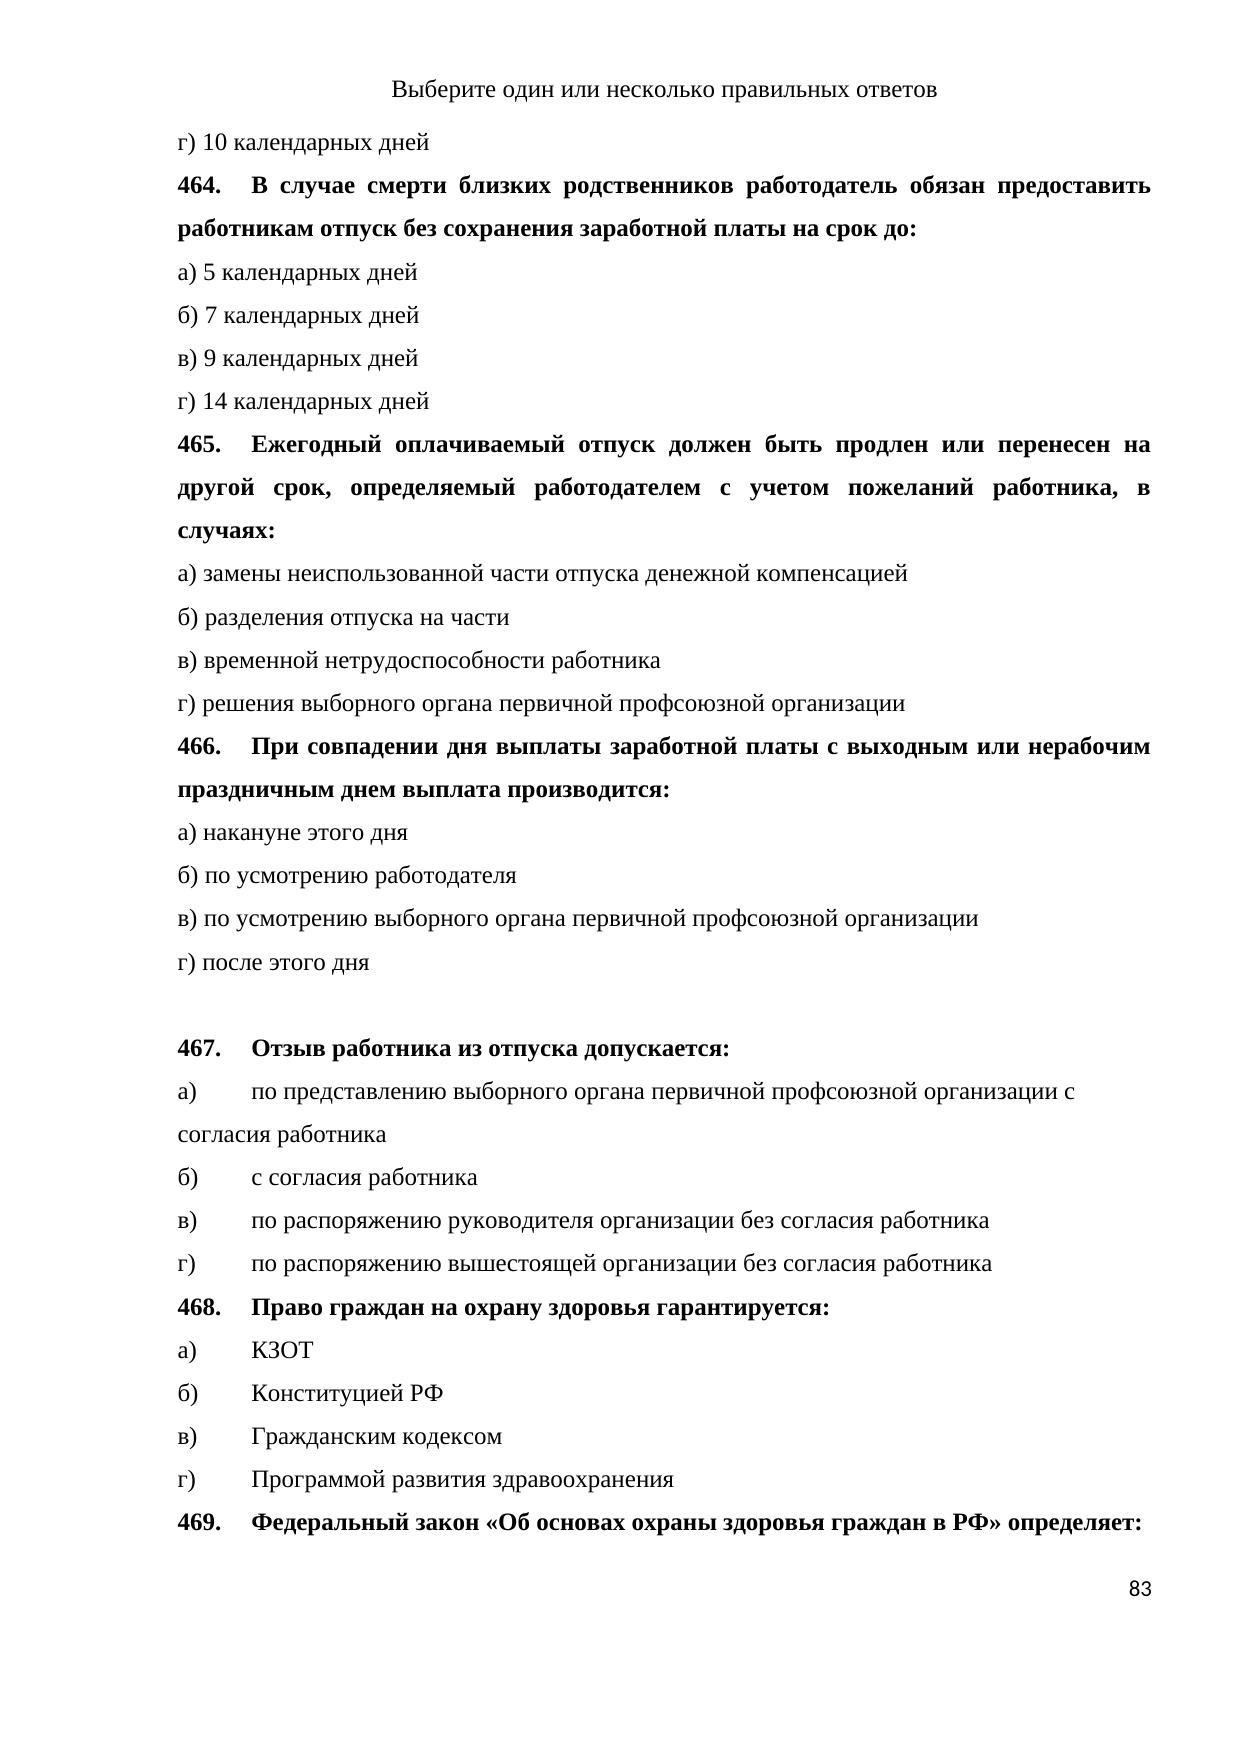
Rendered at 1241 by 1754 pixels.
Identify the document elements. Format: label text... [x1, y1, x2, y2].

list Программой развития здравоохранения [177, 1464, 1152, 1493]
list При совпадении дня выплаты заработной платы с выходным или нерабочим праздничным днем выплата производится: [177, 731, 1152, 803]
text в) 9 календарных дней [177, 343, 1152, 372]
text б) разделения отпуска на части [177, 602, 1152, 630]
text б) по усмотрению работодателя [177, 860, 1152, 889]
list с согласия работника [177, 1162, 1152, 1191]
text а) замены неиспользованной части отпуска денежной компенсацией [177, 558, 1152, 587]
text а) накануне этого дня [177, 817, 1152, 846]
list КЗОТ [177, 1335, 1152, 1363]
list по распоряжению руководителя организации без согласия работника [177, 1205, 1152, 1234]
list Отзыв работника из отпуска допускается: [177, 1033, 1152, 1062]
list по представлению выборного органа первичной профсоюзной организации с согласия работника [177, 1076, 1152, 1148]
list Конституцией РФ [177, 1378, 1152, 1407]
text г) решения выборного органа первичной профсоюзной организации [177, 688, 1152, 717]
text а) 5 календарных дней [177, 257, 1152, 285]
text г) 10 календарных дней [177, 127, 1152, 156]
list Гражданским кодексом [177, 1421, 1152, 1450]
text в) временной нетрудоспособности работника [177, 645, 1152, 673]
text б) 7 календарных дней [177, 300, 1152, 328]
list по распоряжению вышестоящей организации без согласия работника [177, 1248, 1152, 1277]
text г) после этого дня [177, 947, 1152, 975]
list Федеральный закон «Об основах охраны здоровья граждан в РФ» определяет: [177, 1507, 1152, 1536]
text в) по усмотрению выборного органа первичной профсоюзной организации [177, 903, 1152, 932]
text г) 14 календарных дней [177, 386, 1152, 415]
list Ежегодный оплачиваемый отпуск должен быть продлен или перенесен на другой срок, определяемый работодателем с учетом пожеланий работника, в случаях: [177, 429, 1152, 544]
list Право граждан на охрану здоровья гарантируется: [177, 1292, 1152, 1320]
list В случае смерти близких родственников работодатель обязан предоставить работникам отпуск без сохранения заработной платы на срок до: [177, 170, 1152, 242]
